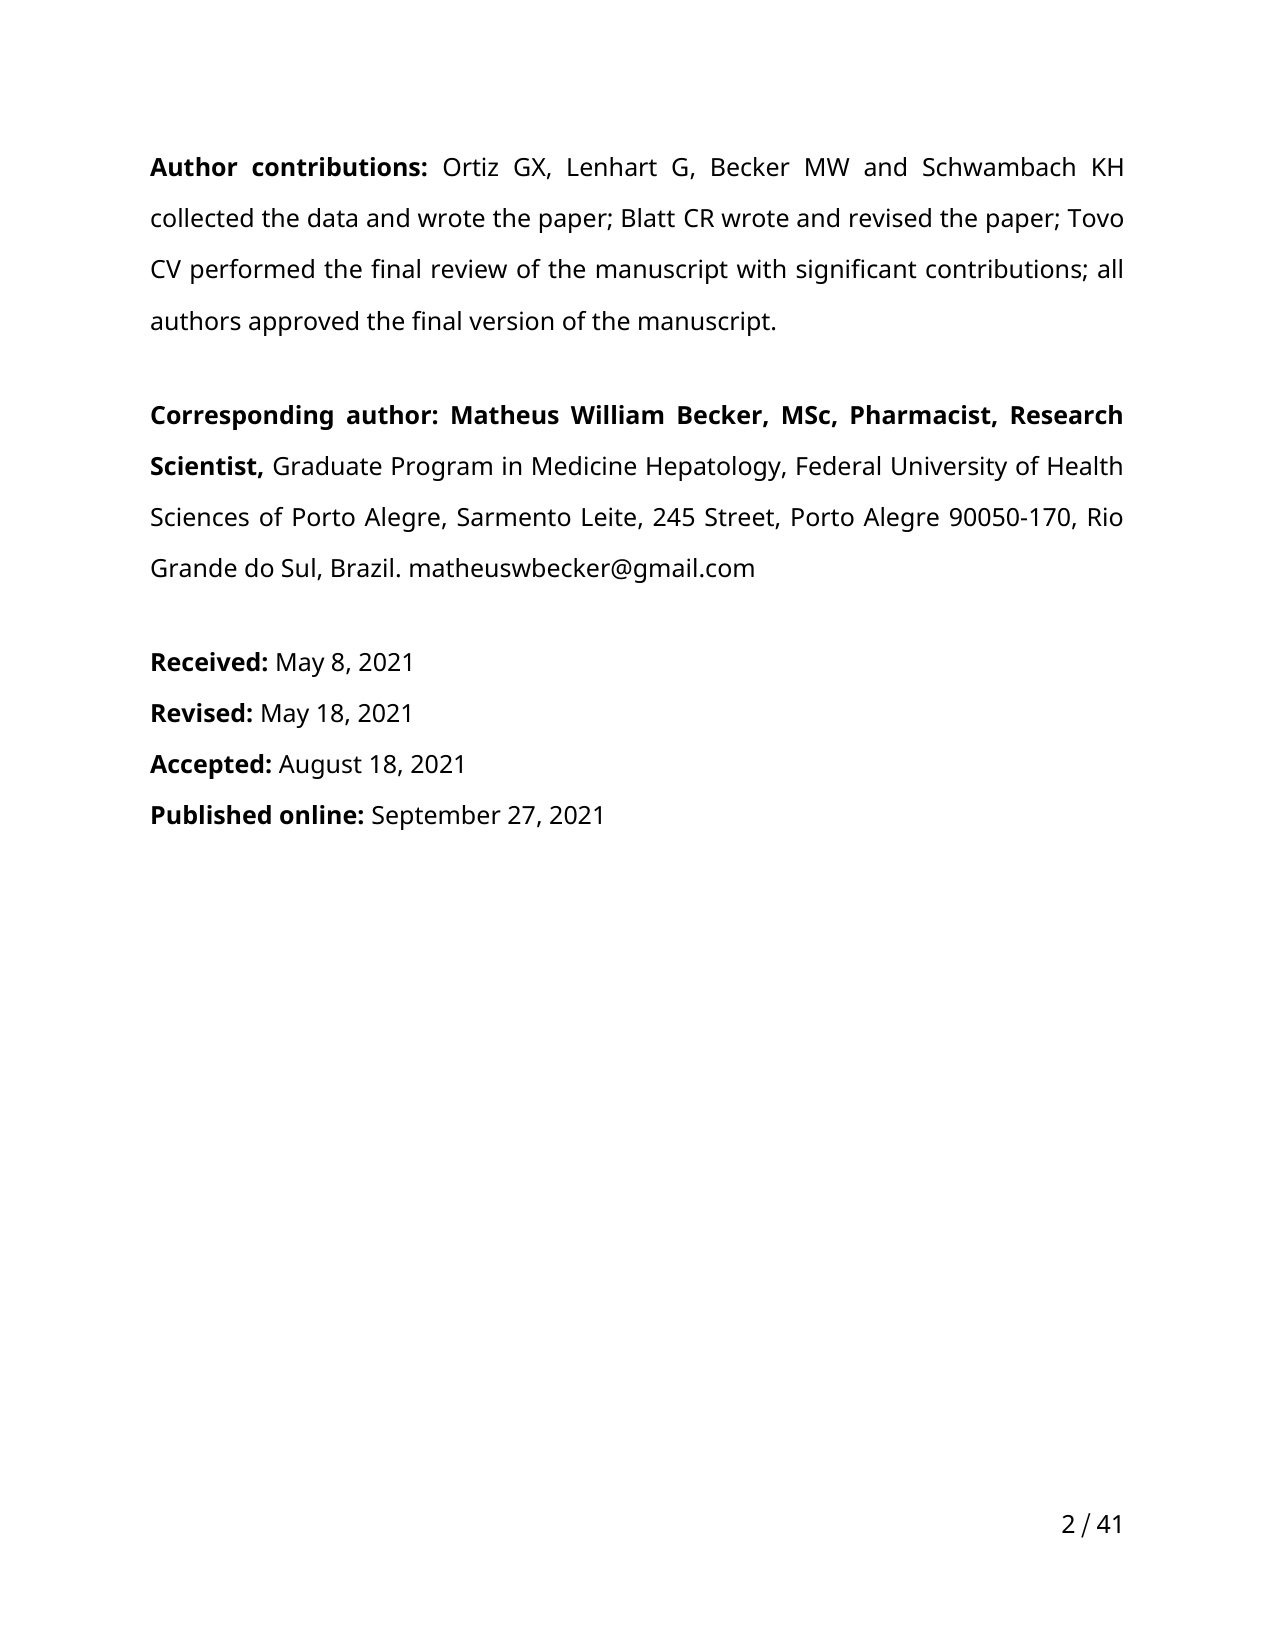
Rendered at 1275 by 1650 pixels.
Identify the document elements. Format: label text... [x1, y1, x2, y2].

text Author contributions: Ortiz GX, Lenhart G, Becker MW and Schwambach KH collected the data and wrote the paper; Blatt CR wrote and revised the paper; Tovo CV performed the final review of the manuscript with significant contributions; all authors approved the final version of the manuscript. [150, 150, 1125, 337]
text Corresponding author: Matheus William Becker, MSc, Pharmacist, Research Scientist, Graduate Program in Medicine Hepatology, Federal University of Health Sciences of Porto Alegre, Sarmento Leite, 245 Street, Porto Alegre 90050-170, Rio Grande do Sul, Brazil. matheuswbecker@gmail.com [150, 397, 1125, 584]
text Received: May 8, 2021 [150, 644, 1125, 679]
text Accepted: August 18, 2021 [150, 747, 1125, 781]
text Revised: May 18, 2021 [150, 696, 1125, 730]
text Published online: September 27, 2021 [150, 798, 1125, 832]
